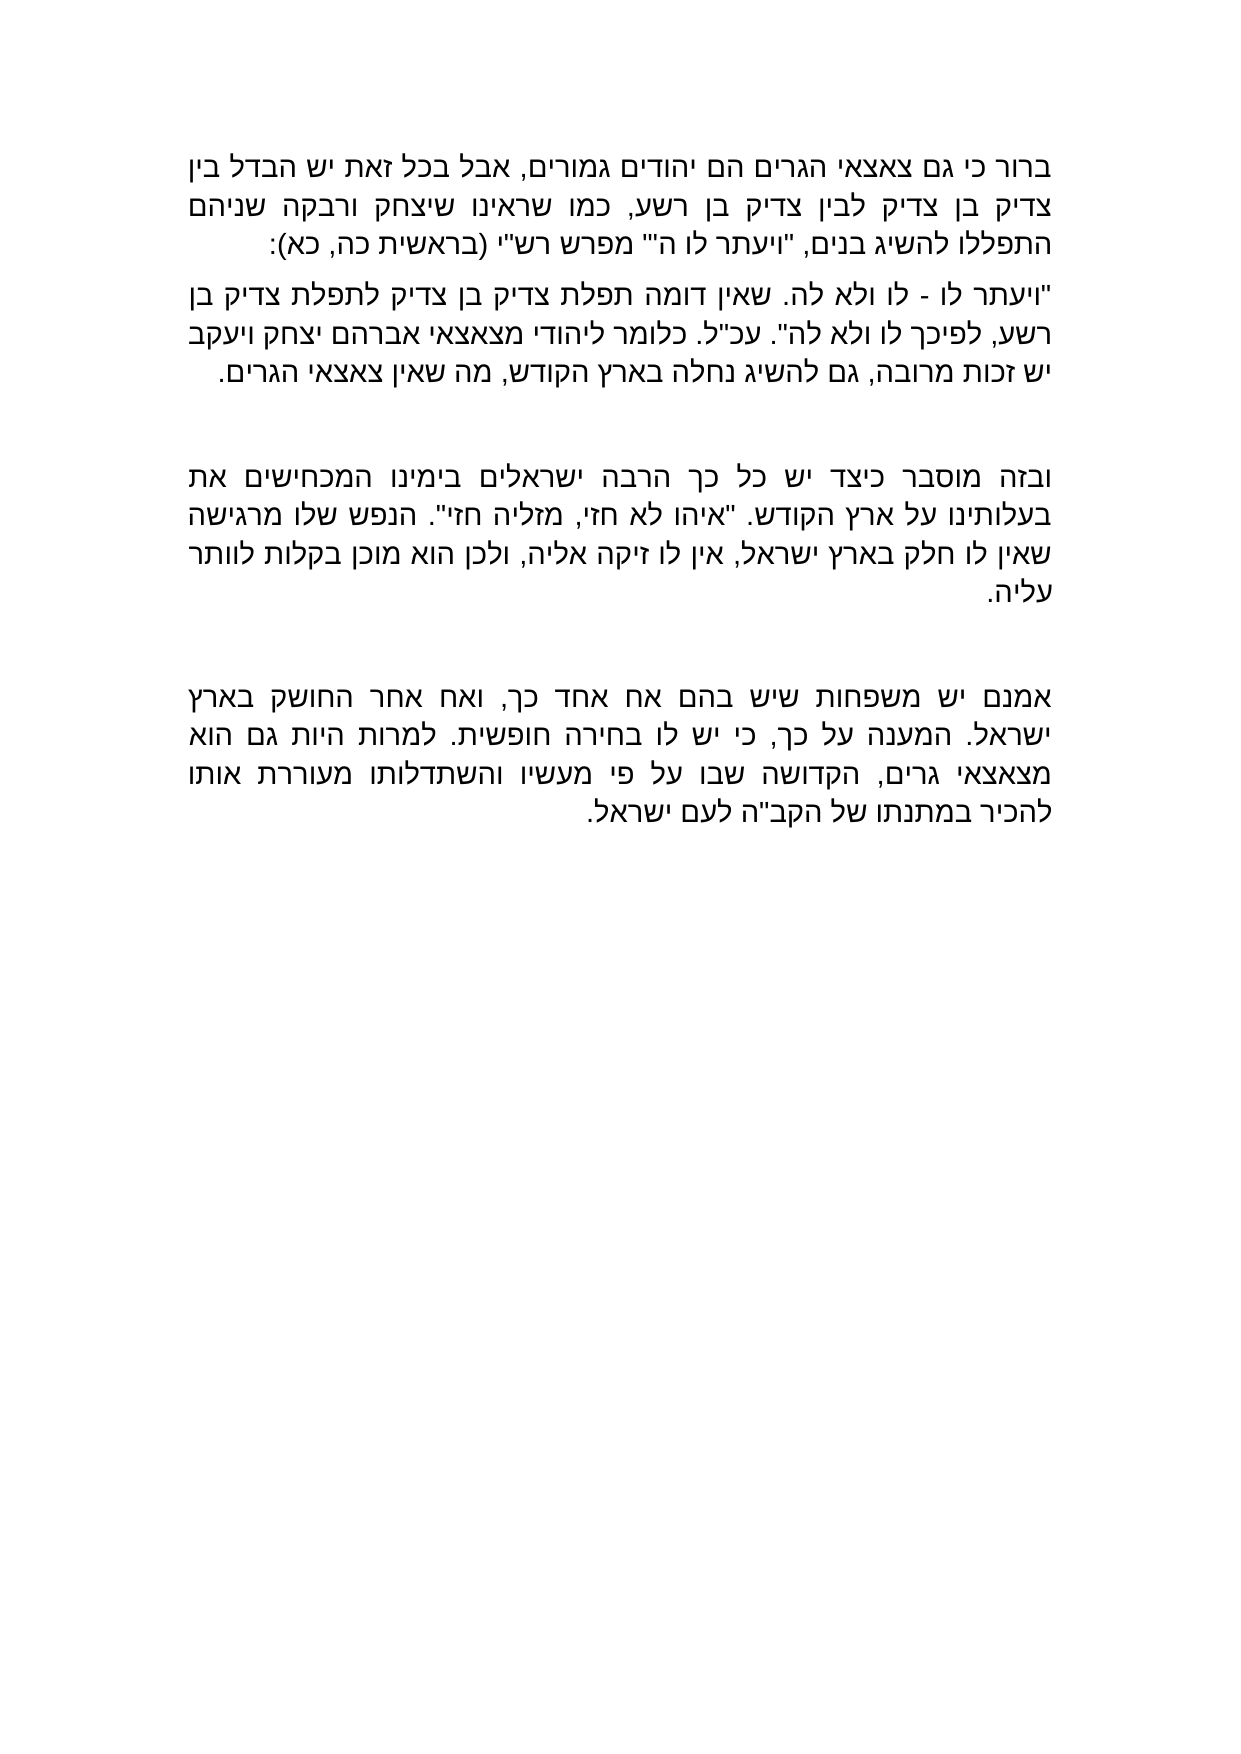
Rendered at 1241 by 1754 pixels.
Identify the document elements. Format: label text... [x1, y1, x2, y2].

text ברור כי גם צאצאי הגרים הם יהודים גמורים, אבל בכל זאת יש הבדל בין צדיק בן צדיק לבין צדיק בן רשע, כמו שראינו שיצחק ורבקה שניהם התפללו להשיג בנים, "ויעתר לו ה'" מפרש רש"י (בראשית כה, כא): [187, 150, 1053, 261]
text "ויעתר לו - לו ולא לה. שאין דומה תפלת צדיק בן צדיק לתפלת צדיק בן רשע, לפיכך לו ולא לה". עכ"ל. כלומר ליהודי מצאצאי אברהם יצחק ויעקב יש זכות מרובה, גם להשיג נחלה בארץ הקודש, מה שאין צאצאי הגרים. [187, 278, 1053, 389]
text אמנם יש משפחות שיש בהם אח אחד כך, ואח אחר החושק בארץ ישראל. המענה על כך, כי יש לו בחירה חופשית. למרות היות גם הוא מצאצאי גרים, הקדושה שבו על פי מעשיו והשתדלותו מעוררת אותו להכיר במתנתו של הקב"ה לעם ישראל. [187, 680, 1053, 829]
text ובזה מוסבר כיצד יש כל כך הרבה ישראלים בימינו המכחישים את בעלותינו על ארץ הקודש. "איהו לא חזי, מזליה חזי". הנפש שלו מרגישה שאין לו חלק בארץ ישראל, אין לו זיקה אליה, ולכן הוא מוכן בקלות לוותר עליה. [187, 460, 1053, 609]
